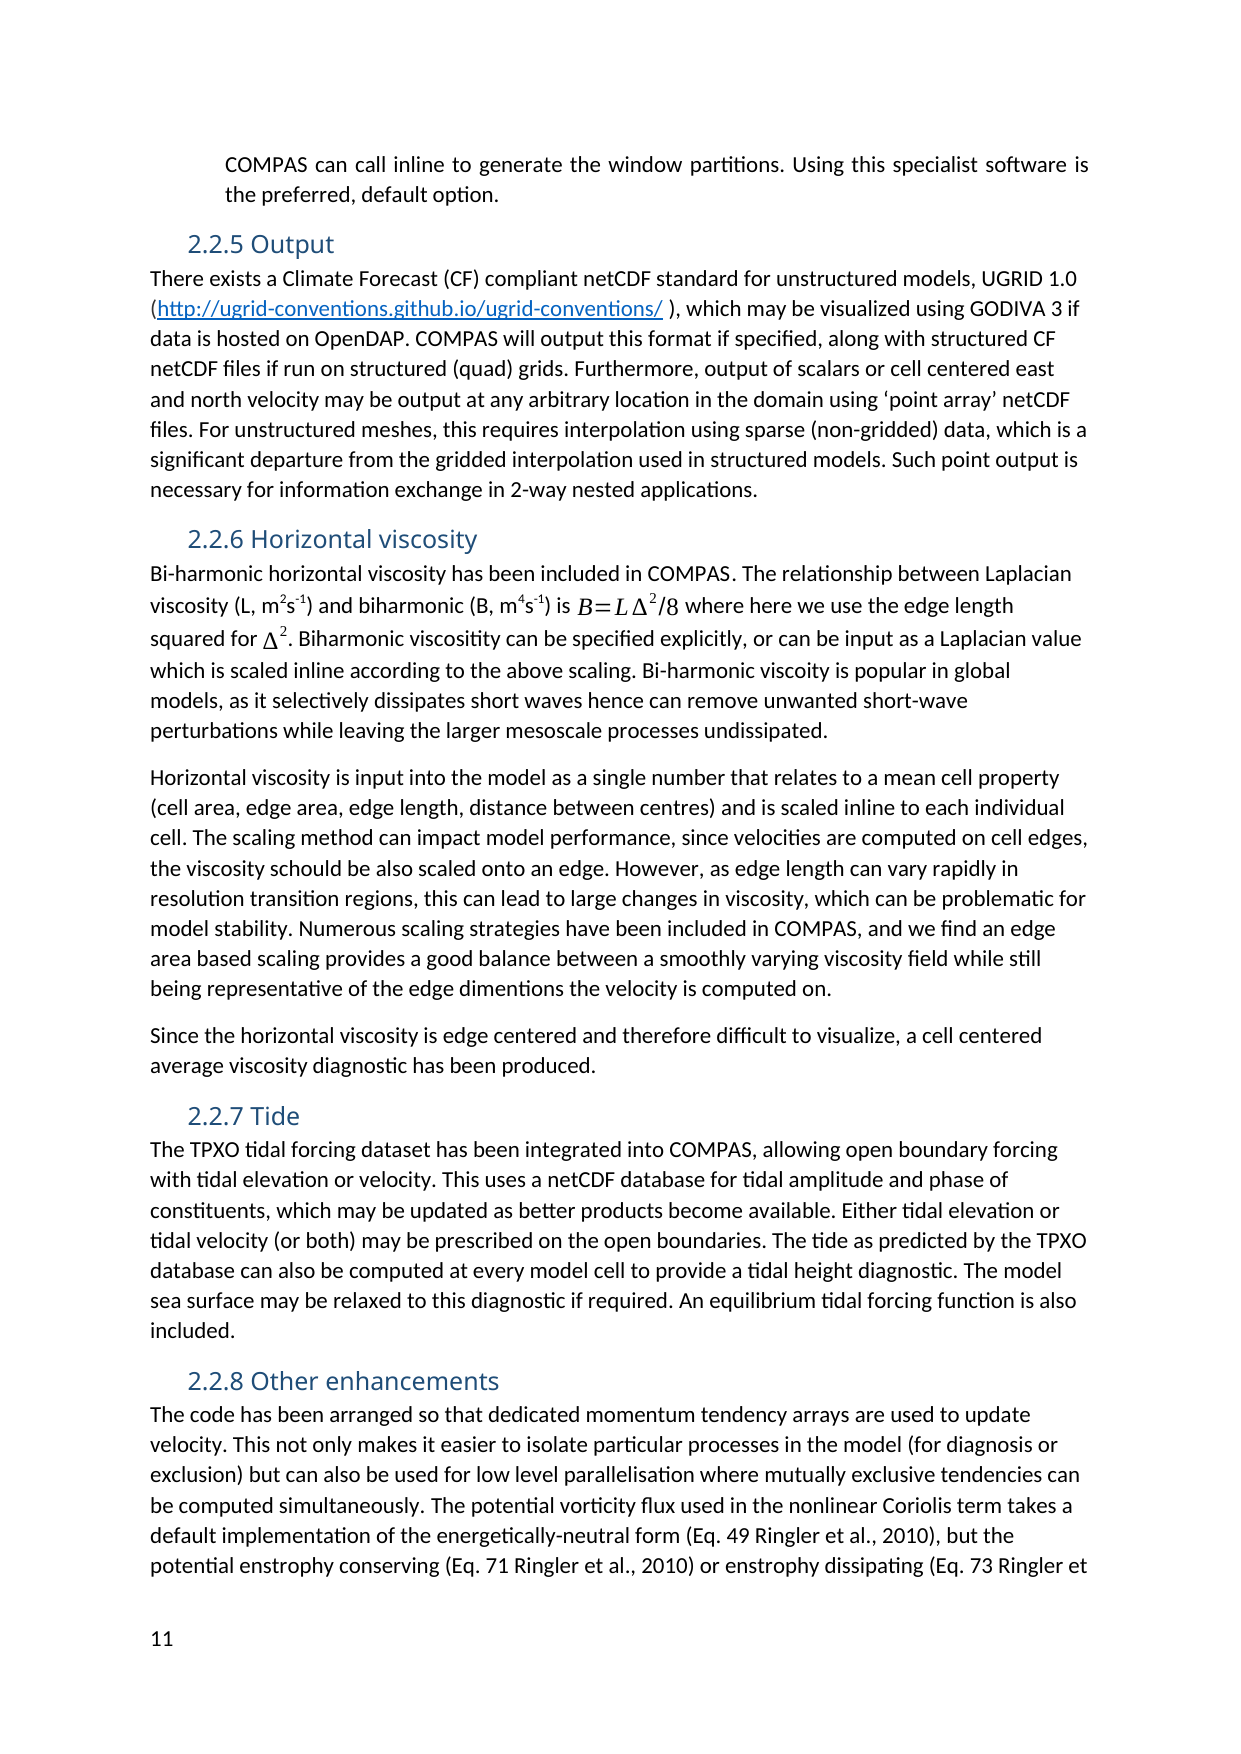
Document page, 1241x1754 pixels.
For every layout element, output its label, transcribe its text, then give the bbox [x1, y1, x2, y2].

subtitle 2.2.6 Horizontal viscosity [187, 522, 1090, 556]
subtitle 2.2.7 Tide [187, 1098, 1090, 1133]
text There exists a Climate Forecast (CF) compliant netCDF standard for unstructured models, UGRID 1.0 (http://ugrid-conventions.github.io/ugrid-conventions/ ), which may be visualized using GODIVA 3 if data is hosted on OpenDAP. COMPAS will output this format if specified, along with structured CF netCDF files if run on structured (quad) grids. Furthermore, output of scalars or cell centered east and north velocity may be output at any arbitrary location in the domain using ‘point array’ netCDF files. For unstructured meshes, this requires interpolation using sparse (non-gridded) data, which is a significant departure from the gridded interpolation used in structured models. Such point output is necessary for information exchange in 2-way nested applications. [150, 264, 1090, 503]
text Since the horizontal viscosity is edge centered and therefore difficult to visualize, a cell centered average viscosity diagnostic has been produced. [150, 1021, 1090, 1080]
text Horizontal viscosity is input into the model as a single number that relates to a mean cell property (cell area, edge area, edge length, distance between centres) and is scaled inline to each individual cell. The scaling method can impact model performance, since velocities are computed on cell edges, the viscosity schould be also scaled onto an edge. However, as edge length can vary rapidly in resolution transition regions, this can lead to large changes in viscosity, which can be problematic for model stability. Numerous scaling strategies have been included in COMPAS, and we find an edge area based scaling provides a good balance between a smoothly varying viscosity field while still being representative of the edge dimentions the velocity is computed on. [150, 763, 1090, 1003]
text The TPXO tidal forcing dataset has been integrated into COMPAS, allowing open boundary forcing with tidal elevation or velocity. This uses a netCDF database for tidal amplitude and phase of constituents, which may be updated as better products become available. Either tidal elevation or tidal velocity (or both) may be prescribed on the open boundaries. The tide as predicted by the TPXO database can also be computed at every model cell to provide a tidal height diagnostic. The model sea surface may be relaxed to this diagnostic if required. An equilibrium tidal forcing function is also included. [150, 1135, 1090, 1344]
subtitle 2.2.5 Output [187, 227, 1090, 261]
subtitle 2.2.8 Other enhancements [187, 1363, 1090, 1397]
text Bi-harmonic horizontal viscosity has been included in COMPAS. The relationship between Laplacian viscosity (L, m2s-1) and biharmonic (B, m4s-1) is where here we use the edge length squared for . Biharmonic viscositity can be specified explicitly, or can be input as a Laplacian value which is scaled inline according to the above scaling. Bi-harmonic viscoity is popular in global models, as it selectively dissipates short waves hence can remove unwanted short-wave perturbations while leaving the larger mesoscale processes undissipated. [150, 559, 1090, 744]
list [187, 150, 1090, 208]
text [150, 1400, 1090, 1579]
